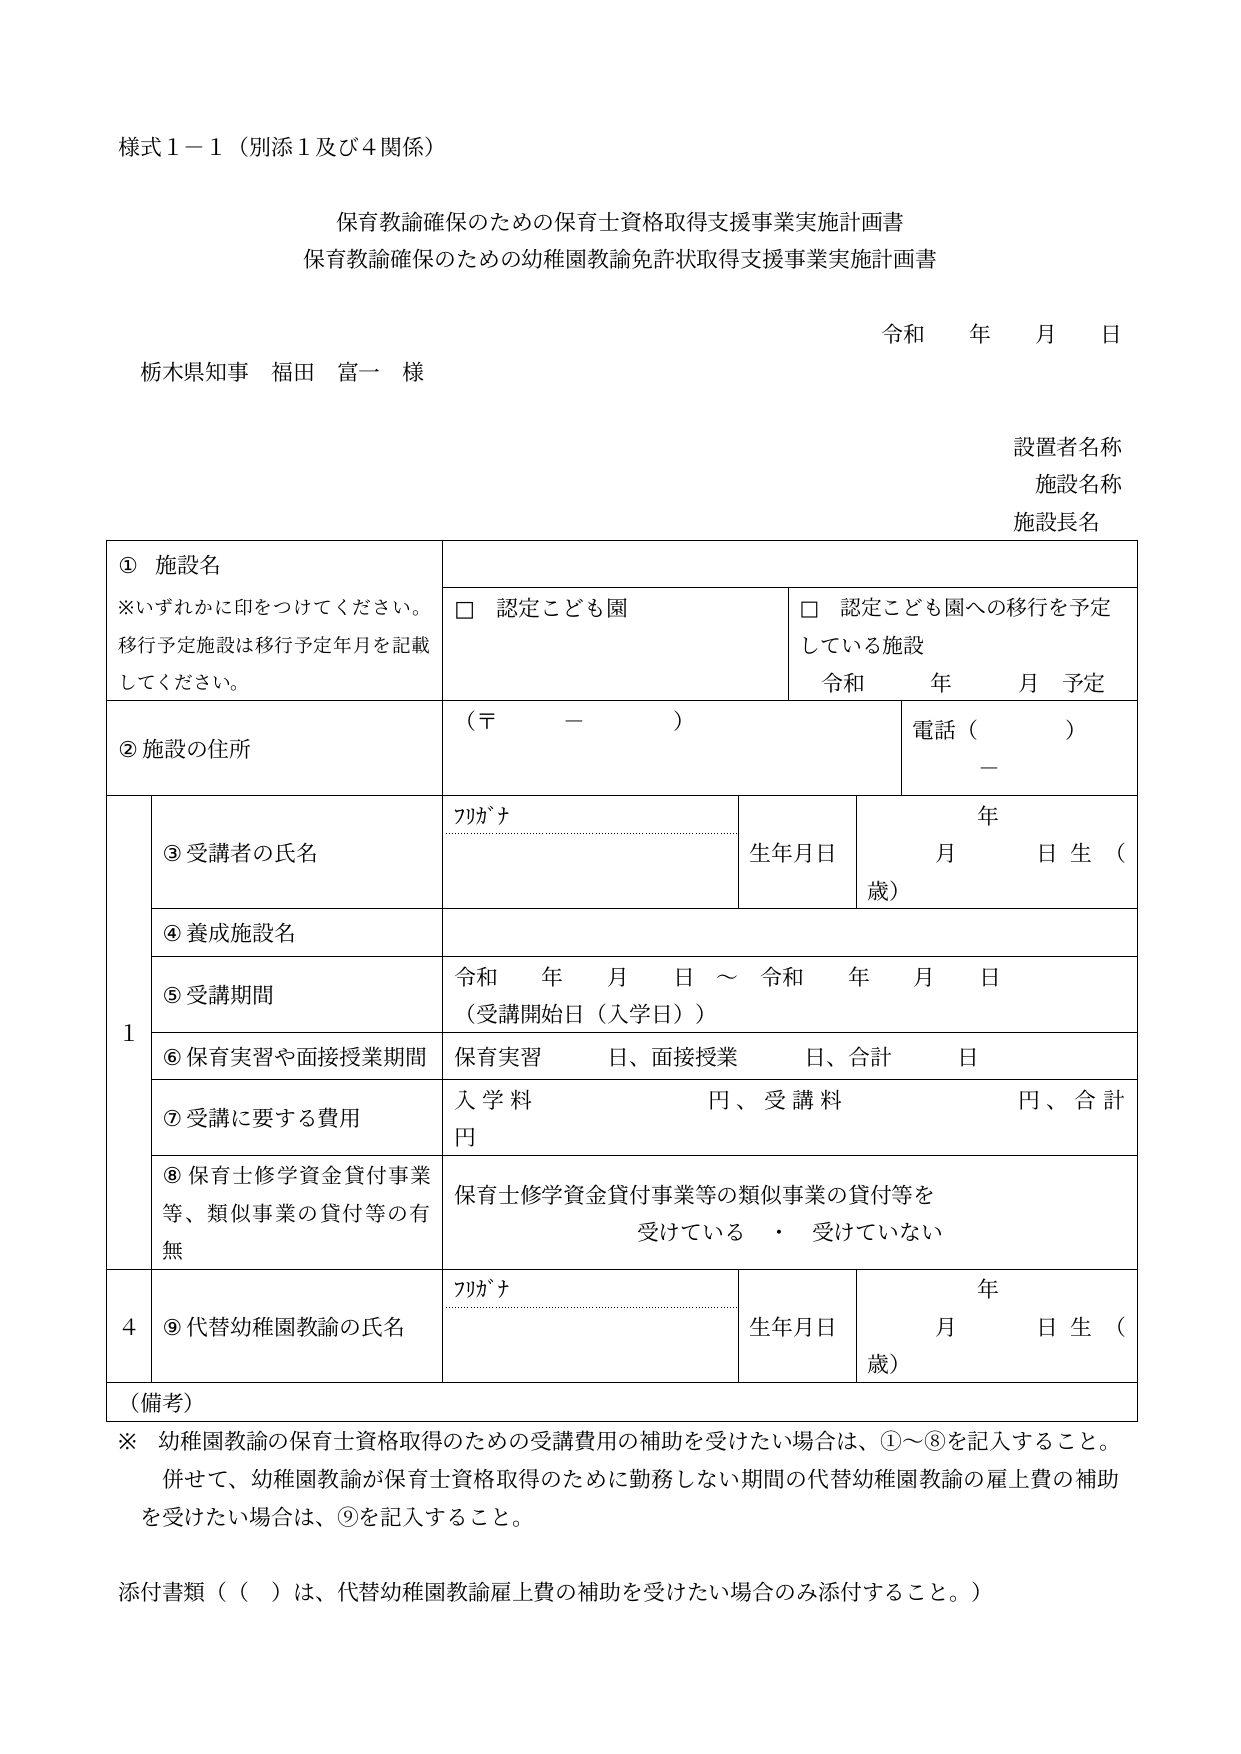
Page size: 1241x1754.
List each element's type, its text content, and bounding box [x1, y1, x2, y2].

table_header 施設名 [107, 541, 442, 587]
table_cell 電話（ ） － [902, 701, 1137, 795]
table_cell ③受講者の氏名 [152, 796, 442, 908]
table_cell ④養成施設名 [152, 909, 442, 956]
table_cell 入学料 円、受講料 円、合計 円 [443, 1080, 1137, 1155]
text 併せて、幼稚園教諭が保育士資格取得のために勤務しない期間の代替幼稚園教諭の雇上費の補助を受けたい場合は、⑨を記入すること。 [140, 1459, 1122, 1534]
table_cell （備考） [107, 1383, 1137, 1421]
table_cell ４ [107, 1270, 151, 1382]
table_cell ⑧保育士修学資金貸付事業等、類似事業の貸付等の有無 [152, 1156, 442, 1268]
text 保育教諭確保のための幼稚園教諭免許状取得支援事業実施計画書 [118, 239, 1122, 277]
text 様式１－１（別添１及び４関係） [118, 127, 1122, 164]
text 令和 年 月 日 [118, 314, 1122, 352]
text 保育教諭確保のための保育士資格取得支援事業実施計画書 [118, 202, 1122, 239]
table_cell 保育実習 日、面接授業 日、合計 日 [443, 1033, 1137, 1079]
table_cell □ 認定こども園 [443, 588, 788, 700]
table_cell ⑨代替幼稚園教諭の氏名 [152, 1270, 442, 1382]
table_cell ﾌﾘｶﾞﾅ [443, 796, 738, 833]
text 施設名称 [118, 464, 1122, 502]
text 栃木県知事 福田 富一 様 [118, 352, 1122, 389]
table_cell 保育士修学資金貸付事業等の類似事業の貸付等を 受けている ・ 受けていない [443, 1156, 1137, 1268]
table_cell ②施設の住所 [107, 701, 442, 795]
table_cell 生年月日 [739, 796, 856, 908]
table_cell □ 認定こども園への移行を予定している施設 令和 年 月 予定 [789, 588, 1137, 700]
table_cell [443, 909, 1137, 956]
table_cell ※いずれかに印をつけてください。移行予定施設は移行予定年月を記載してください。 [107, 587, 442, 700]
table_cell 年 月 日生（ 歳） [857, 796, 1137, 908]
table_cell [443, 1307, 738, 1382]
table_cell （〒 － ） [443, 701, 901, 795]
table_cell ⑤受講期間 [152, 957, 442, 1032]
table_cell 年 月 日生（ 歳） [857, 1270, 1137, 1382]
text 添付書類（（ ）は、代替幼稚園教諭雇上費の補助を受けたい場合のみ添付すること。） [118, 1572, 1122, 1609]
text 施設長名 [118, 502, 1100, 539]
table_cell ⑦受講に要する費用 [152, 1080, 442, 1155]
table_header [443, 541, 1137, 587]
text 設置者名称 [118, 427, 1122, 464]
table_cell ⑥保育実習や面接授業期間 [152, 1033, 442, 1079]
table_cell 生年月日 [739, 1270, 856, 1382]
table_cell １ [107, 796, 151, 1268]
table_cell ﾌﾘｶﾞﾅ [443, 1270, 738, 1307]
text ※ 幼稚園教諭の保育士資格取得のための受講費用の補助を受けたい場合は、①～⑧を記入すること。 [118, 1422, 1122, 1459]
table_cell 令和 年 月 日 ～ 令和 年 月 日 （受講開始日（入学日）） [443, 957, 1137, 1032]
table_cell [443, 833, 738, 908]
